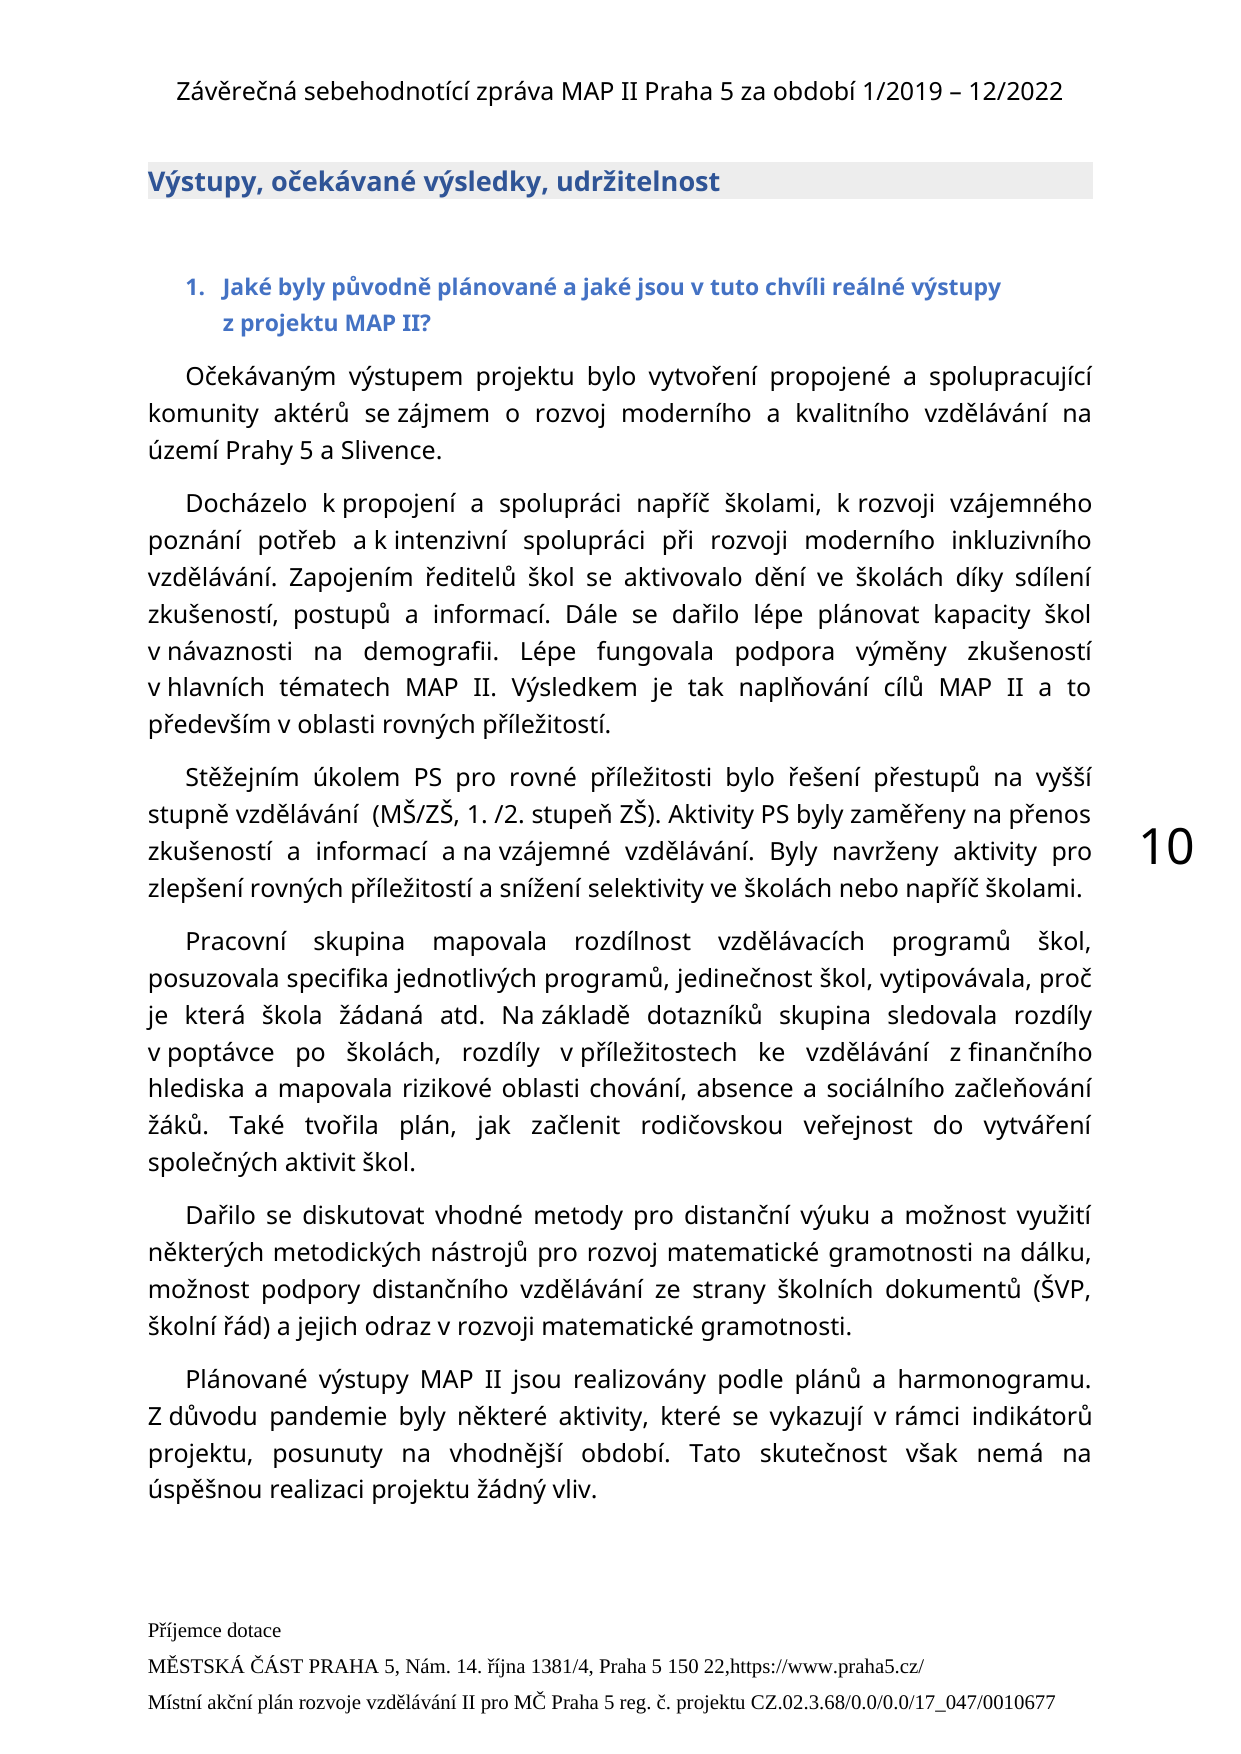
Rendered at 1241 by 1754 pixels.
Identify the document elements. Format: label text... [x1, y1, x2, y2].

text Docházelo k propojení a spolupráci napříč školami, k rozvoji vzájemného poznání potřeb a k intenzivní spolupráci při rozvoji moderního inkluzivního vzdělávání. Zapojením ředitelů škol se aktivovalo dění ve školách díky sdílení zkušeností, postupů a informací. Dále se dařilo lépe plánovat kapacity škol v návaznosti na demografii. Lépe fungovala podpora výměny zkušeností v hlavních tématech MAP II. Výsledkem je tak naplňování cílů MAP II a to především v oblasti rovných příležitostí. [148, 486, 1093, 741]
list Jaké byly původně plánované a jaké jsou v tuto chvíli reálné výstupy z projektu MAP II? [185, 271, 1093, 338]
text Očekávaným výstupem projektu bylo vytvoření propojené a spolupracující komunity aktérů se zájmem o rozvoj moderního a kvalitního vzdělávání na území Prahy 5 a Slivence. [148, 359, 1093, 467]
text Dařilo se diskutovat vhodné metody pro distanční výuku a možnost využití některých metodických nástrojů pro rozvoj matematické gramotnosti na dálku, možnost podpory distančního vzdělávání ze strany školních dokumentů (ŠVP, školní řád) a jejich odraz v rozvoji matematické gramotnosti. [148, 1198, 1093, 1342]
subtitle Výstupy, očekávané výsledky, udržitelnost [148, 162, 1093, 199]
text Pracovní skupina mapovala rozdílnost vzdělávacích programů škol, posuzovala specifika jednotlivých programů, jedinečnost škol, vytipovávala, proč je která škola žádaná atd. Na základě dotazníků skupina sledovala rozdíly v poptávce po školách, rozdíly v příležitostech ke vzdělávání z finančního hlediska a mapovala rizikové oblasti chování, absence a sociálního začleňování žáků. Také tvořila plán, jak začlenit rodičovskou veřejnost do vytváření společných aktivit škol. [148, 924, 1093, 1178]
text Plánované výstupy MAP II jsou realizovány podle plánů a harmonogramu. Z důvodu pandemie byly některé aktivity, které se vykazují v rámci indikátorů projektu, posunuty na vhodnější období. Tato skutečnost však nemá na úspěšnou realizaci projektu žádný vliv. [148, 1362, 1093, 1506]
text Stěžejním úkolem PS pro rovné příležitosti bylo řešení přestupů na vyšší stupně vzdělávání (MŠ/ZŠ, 1. /2. stupeň ZŠ). Aktivity PS byly zaměřeny na přenos zkušeností a informací a na vzájemné vzdělávání. Byly navrženy aktivity pro zlepšení rovných příležitostí a snížení selektivity ve školách nebo napříč školami. [148, 760, 1093, 904]
